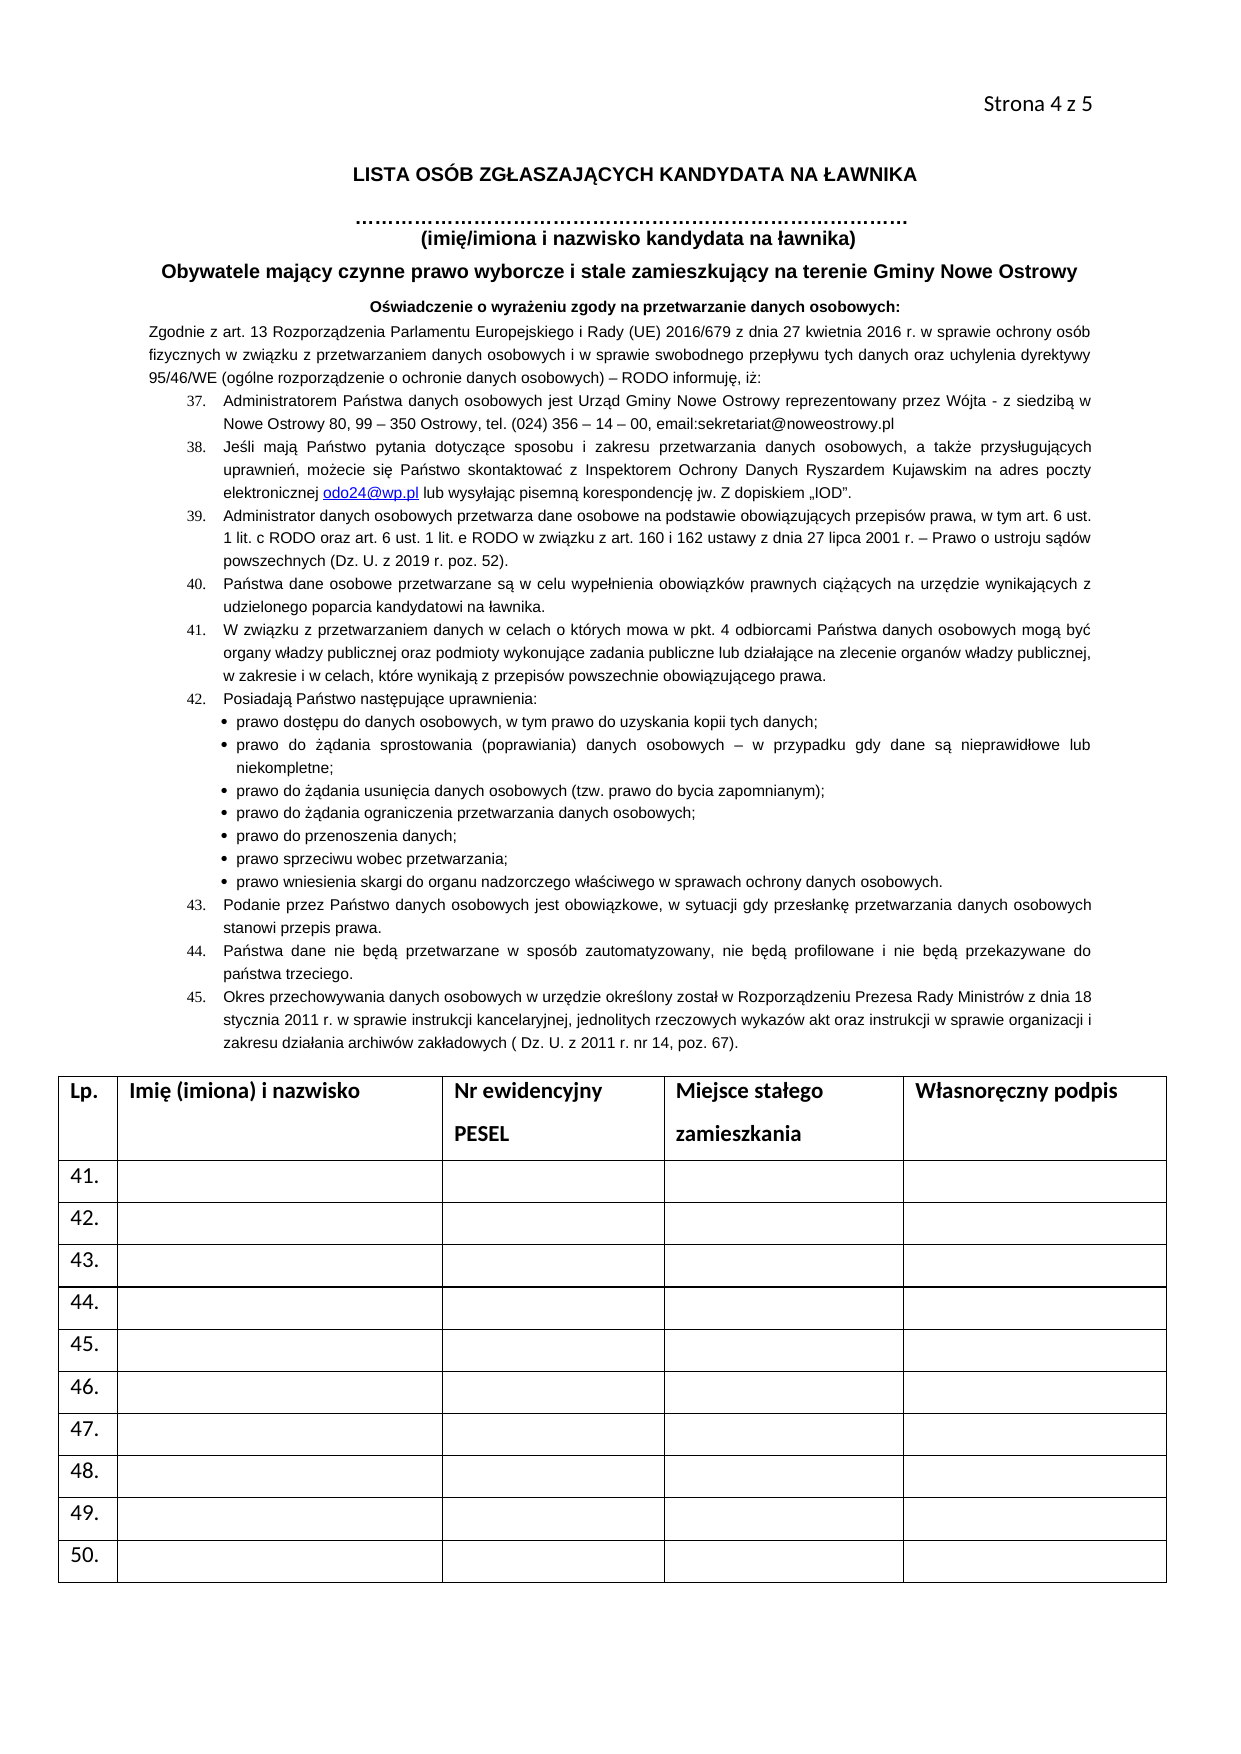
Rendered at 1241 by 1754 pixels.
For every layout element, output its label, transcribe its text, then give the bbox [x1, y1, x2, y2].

text (imię/imiona i nazwisko kandydata na ławnika) [399, 228, 1093, 250]
table_cell [665, 1161, 903, 1202]
table_cell [665, 1541, 903, 1582]
table_cell [665, 1203, 903, 1244]
table_cell [904, 1245, 1166, 1286]
table_cell [118, 1541, 442, 1582]
table_cell [443, 1288, 664, 1328]
table_cell [665, 1288, 903, 1328]
table_cell [118, 1372, 442, 1413]
table_cell 48. [59, 1456, 117, 1497]
list prawo do żądania usunięcia danych osobowych (tzw. prawo do bycia zapomnianym); [221, 778, 1093, 801]
table_cell 41. [59, 1161, 117, 1202]
text Obywatele mający czynne prawo wyborcze i stale zamieszkujący na terenie Gminy Nowe Ostrowy [161, 250, 1093, 286]
table_cell 45. [59, 1330, 117, 1371]
table_cell [665, 1372, 903, 1413]
table_header Nr ewidencyjny PESEL [443, 1077, 664, 1160]
table_cell 50. [59, 1541, 117, 1582]
table_cell [443, 1498, 664, 1539]
table_cell [118, 1330, 442, 1371]
list prawo dostępu do danych osobowych, w tym prawo do uzyskania kopii tych danych; [221, 709, 1093, 732]
text Zgodnie z art. 13 Rozporządzenia Parlamentu Europejskiego i Rady (UE) 2016/679 z dnia 27 kwietnia 2016 r. w sprawie ochrony osób fizycznych w związku z przetwarzaniem danych osobowych i w sprawie swobodnego przepływu tych danych oraz uchylenia dyrektywy 95/46/WE (ogólne rozporządzenie o ochronie danych osobowych) – RODO informuję, iż: [148, 319, 1092, 388]
text Oświadczenie o wyrażeniu zgody na przetwarzanie danych osobowych: [369, 286, 1093, 319]
list prawo sprzeciwu wobec przetwarzania; [221, 846, 1093, 869]
list Państwa dane nie będą przetwarzane w sposób zautomatyzowany, nie będą profilowane i nie będą przekazywane do państwa trzeciego. [187, 938, 1093, 984]
text LISTA OSÓB ZGŁASZAJĄCYCH KANDYDATA NA ŁAWNIKA [353, 163, 1093, 186]
table_cell [118, 1456, 442, 1497]
table_cell [904, 1161, 1166, 1202]
list Administratorem Państwa danych osobowych jest Urząd Gminy Nowe Ostrowy reprezentowany przez Wójta - z siedzibą w Nowe Ostrowy 80, 99 – 350 Ostrowy, tel. (024) 356 – 14 – 00, email:sekretariat@noweostrowy.pl [187, 388, 1093, 434]
table_cell 42. [59, 1203, 117, 1244]
table_cell 44. [59, 1288, 117, 1328]
table_cell [904, 1372, 1166, 1413]
table_cell [904, 1541, 1166, 1582]
table_cell [665, 1330, 903, 1371]
table_cell [665, 1245, 903, 1286]
table_cell [118, 1414, 442, 1455]
table_cell [443, 1414, 664, 1455]
table_cell [443, 1541, 664, 1582]
table_header Lp. [59, 1077, 117, 1160]
table_cell 47. [59, 1414, 117, 1455]
table_cell 43. [59, 1245, 117, 1286]
table_cell [904, 1330, 1166, 1371]
table_cell [118, 1245, 442, 1286]
list Posiadają Państwo następujące uprawnienia: [187, 686, 1093, 709]
list Okres przechowywania danych osobowych w urzędzie określony został w Rozporządzeniu Prezesa Rady Ministrów z dnia 18 stycznia 2011 r. w sprawie instrukcji kancelaryjnej, jednolitych rzeczowych wykazów akt oraz instrukcji w sprawie organizacji i zakresu działania archiwów zakładowych ( Dz. U. z 2011 r. nr 14, poz. 67). [187, 984, 1093, 1053]
list W związku z przetwarzaniem danych w celach o których mowa w pkt. 4 odbiorcami Państwa danych osobowych mogą być organy władzy publicznej oraz podmioty wykonujące zadania publiczne lub działające na zlecenie organów władzy publicznej, w zakresie i w celach, które wynikają z przepisów powszechnie obowiązującego prawa. [187, 617, 1093, 686]
table_cell [665, 1456, 903, 1497]
table_header Własnoręczny podpis [904, 1077, 1166, 1160]
list Administrator danych osobowych przetwarza dane osobowe na podstawie obowiązujących przepisów prawa, w tym art. 6 ust. 1 lit. c RODO oraz art. 6 ust. 1 lit. e RODO w związku z art. 160 i 162 ustawy z dnia 27 lipca 2001 r. – Prawo o ustroju sądów powszechnych (Dz. U. z 2019 r. poz. 52). [187, 503, 1093, 571]
list prawo do przenoszenia danych; [221, 823, 1093, 846]
table_cell [443, 1161, 664, 1202]
table_cell [665, 1498, 903, 1539]
table_cell [904, 1414, 1166, 1455]
text ………………………………………………………………………… [354, 207, 1093, 228]
table_cell [443, 1456, 664, 1497]
table_cell [904, 1203, 1166, 1244]
list prawo wniesienia skargi do organu nadzorczego właściwego w sprawach ochrony danych osobowych. [221, 869, 1093, 892]
table_cell [118, 1498, 442, 1539]
list Podanie przez Państwo danych osobowych jest obowiązkowe, w sytuacji gdy przesłankę przetwarzania danych osobowych stanowi przepis prawa. [187, 892, 1093, 938]
table_cell 46. [59, 1372, 117, 1413]
text Strona 4 z 5 [148, 89, 1093, 117]
table_cell [443, 1245, 664, 1286]
table_cell [118, 1203, 442, 1244]
table_cell [443, 1203, 664, 1244]
table_cell [904, 1456, 1166, 1497]
table_cell [904, 1288, 1166, 1328]
table_cell [443, 1372, 664, 1413]
list Państwa dane osobowe przetwarzane są w celu wypełnienia obowiązków prawnych ciążących na urzędzie wynikających z udzielonego poparcia kandydatowi na ławnika. [187, 571, 1093, 617]
table_cell [118, 1288, 442, 1328]
table_cell [665, 1414, 903, 1455]
table_cell [443, 1330, 664, 1371]
list prawo do żądania sprostowania (poprawiania) danych osobowych – w przypadku gdy dane są nieprawidłowe lub niekompletne; [221, 732, 1093, 778]
list Jeśli mają Państwo pytania dotyczące sposobu i zakresu przetwarzania danych osobowych, a także przysługujących uprawnień, możecie się Państwo skontaktować z Inspektorem Ochrony Danych Ryszardem Kujawskim na adres poczty elektronicznej odo24@wp.pl lub wysyłając pisemną korespondencję jw. Z dopiskiem „IOD”. [187, 434, 1093, 503]
table_cell 49. [59, 1498, 117, 1539]
table_header Imię (imiona) i nazwisko [118, 1077, 442, 1160]
table_cell [118, 1161, 442, 1202]
table_cell [904, 1498, 1166, 1539]
list prawo do żądania ograniczenia przetwarzania danych osobowych; [221, 801, 1093, 823]
table_header Miejsce stałego zamieszkania [665, 1077, 903, 1160]
